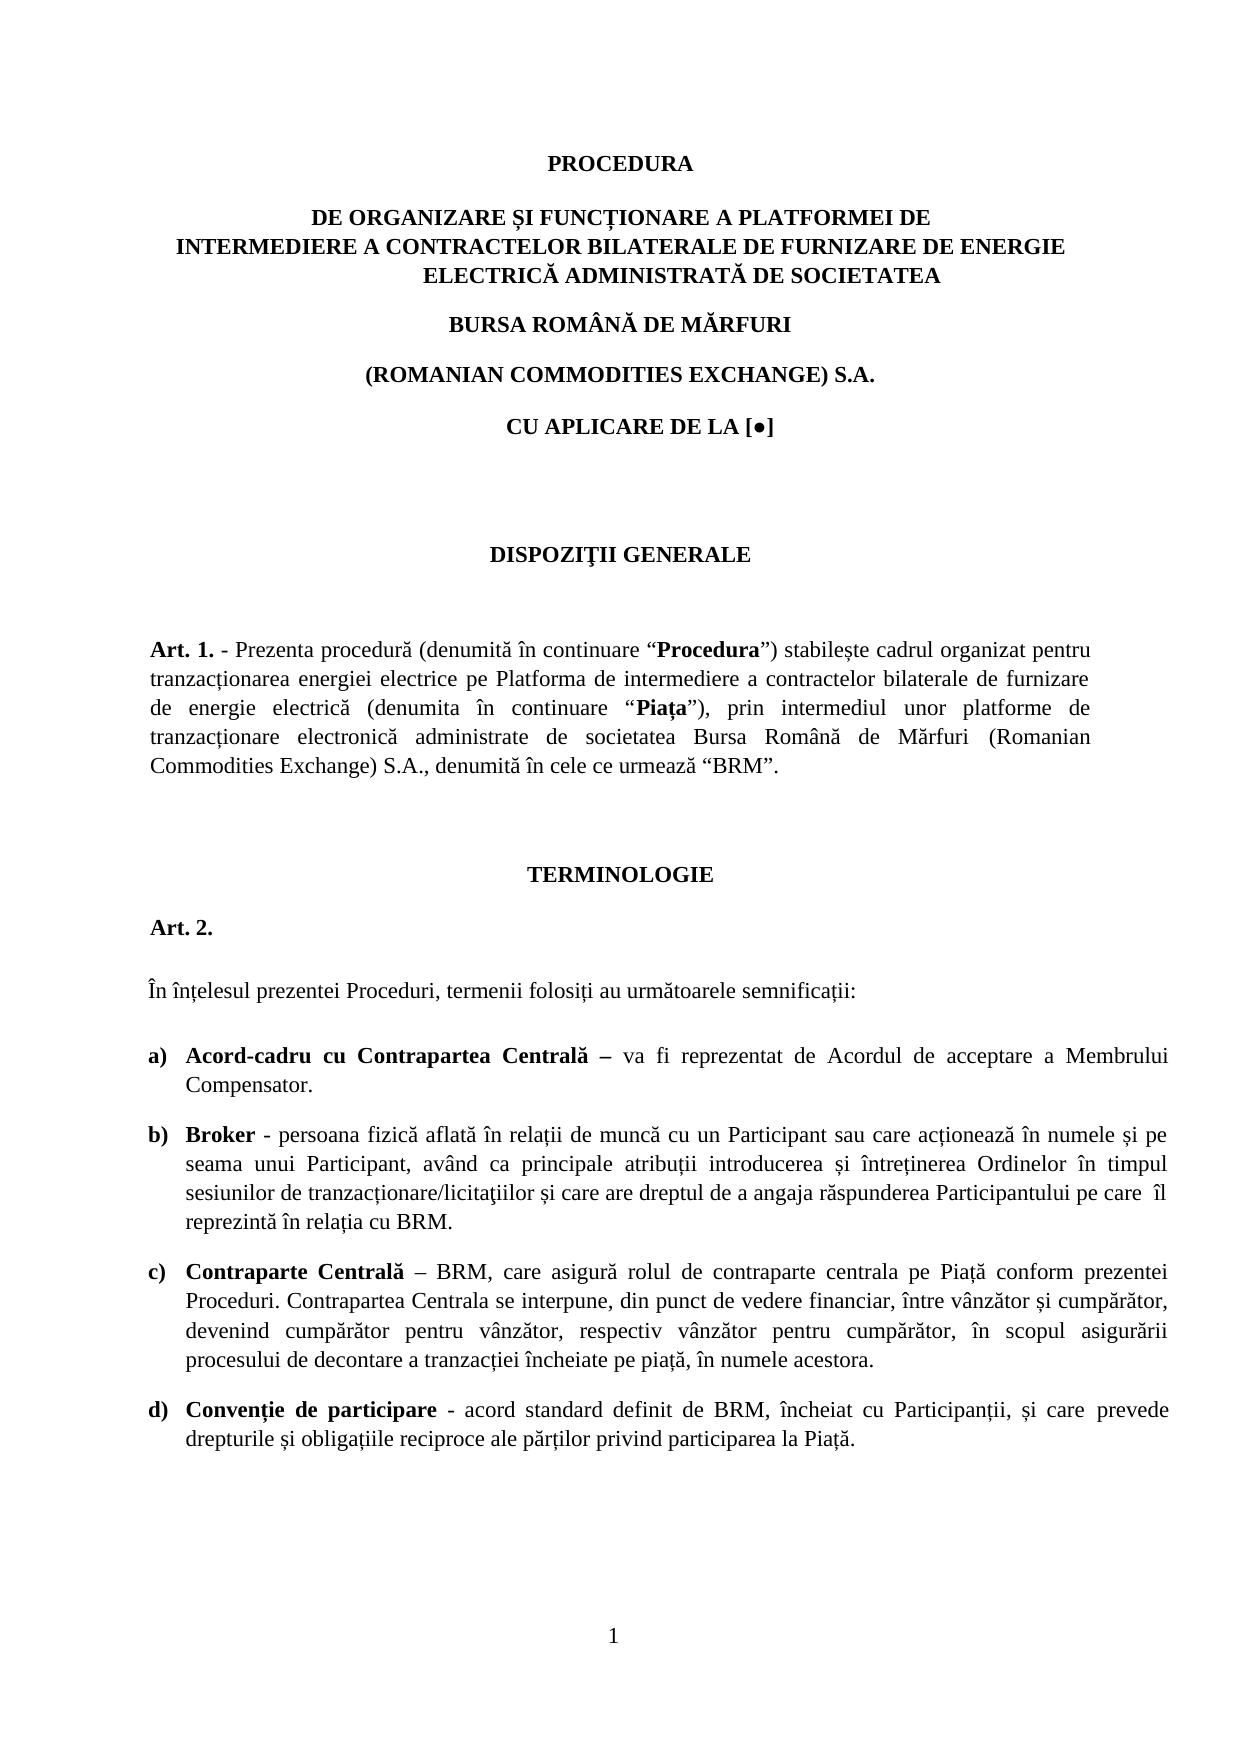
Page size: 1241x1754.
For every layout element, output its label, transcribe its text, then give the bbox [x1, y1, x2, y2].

list Contraparte Centrală – BRM, care asigură rolul de contraparte centrala pe Piață conform prezentei Proceduri. Contrapartea Centrala se interpune, din punct de vedere financiar, între vânzător și cumpărător, devenind cumpărător pentru vânzător, respectiv vânzător pentru cumpărător, în scopul asigurării procesului de decontare a tranzacției încheiate pe piață, în numele acestora. [148, 1256, 1169, 1373]
text intermediere a contractelor bilaterale de furnizare de energie electrică ADMINISTRATĂ DE SOCIETATEA [165, 233, 1076, 288]
text DISPOZIŢII GENERALE [110, 541, 1130, 567]
list Acord-cadru cu Contrapartea Centrală – va fi reprezentat de Acordul de acceptare a Membrului Compensator. [148, 1040, 1169, 1098]
text DE ORGANIZARE ȘI FUNCȚIONARE A platformEI de [165, 204, 1076, 230]
text cu aplicare de la [●] [110, 411, 1169, 441]
list Broker - persoana fizică aflată în relații de muncă cu un Participant sau care acționează în numele și pe seama unui Participant, având ca principale atribuții introducerea și întreținerea Ordinelor în timpul sesiunilor de tranzacționare/licitaţiilor și care are dreptul de a angaja răspunderea Participantului pe care îl reprezintă în relația cu BRM. [148, 1119, 1169, 1236]
subtitle BURSA ROMÂNĂ DE MĂRFURI (ROMANIAN COMMODITIES EXCHANGE) S.A. [365, 311, 875, 388]
text În înțelesul prezentei Proceduri, termenii folosiți au următoarele semnificații: [110, 978, 1169, 1004]
text Art. 2. [150, 914, 1169, 941]
subtitle PROCEDURA [110, 150, 1130, 177]
text Art. 1. - Prezenta procedură (denumită în continuare “Procedura”) stabilește cadrul organizat pentru tranzacționarea energiei electrice pe Platforma de intermediere a contractelor bilaterale de furnizare de energie electrică (denumita în continuare “Piața”), prin intermediul unor platforme de tranzacționare electronică administrate de societatea Bursa Română de Mărfuri (Romanian Commodities Exchange) S.A., denumită în cele ce urmează “BRM”. [150, 636, 1091, 778]
subtitle TERMINOLOGIE [110, 861, 1131, 887]
list Convenție de participare - acord standard definit de BRM, încheiat cu Participanții, și care prevede drepturile și obligațiile reciproce ale părților privind participarea la Piață. [148, 1394, 1169, 1452]
